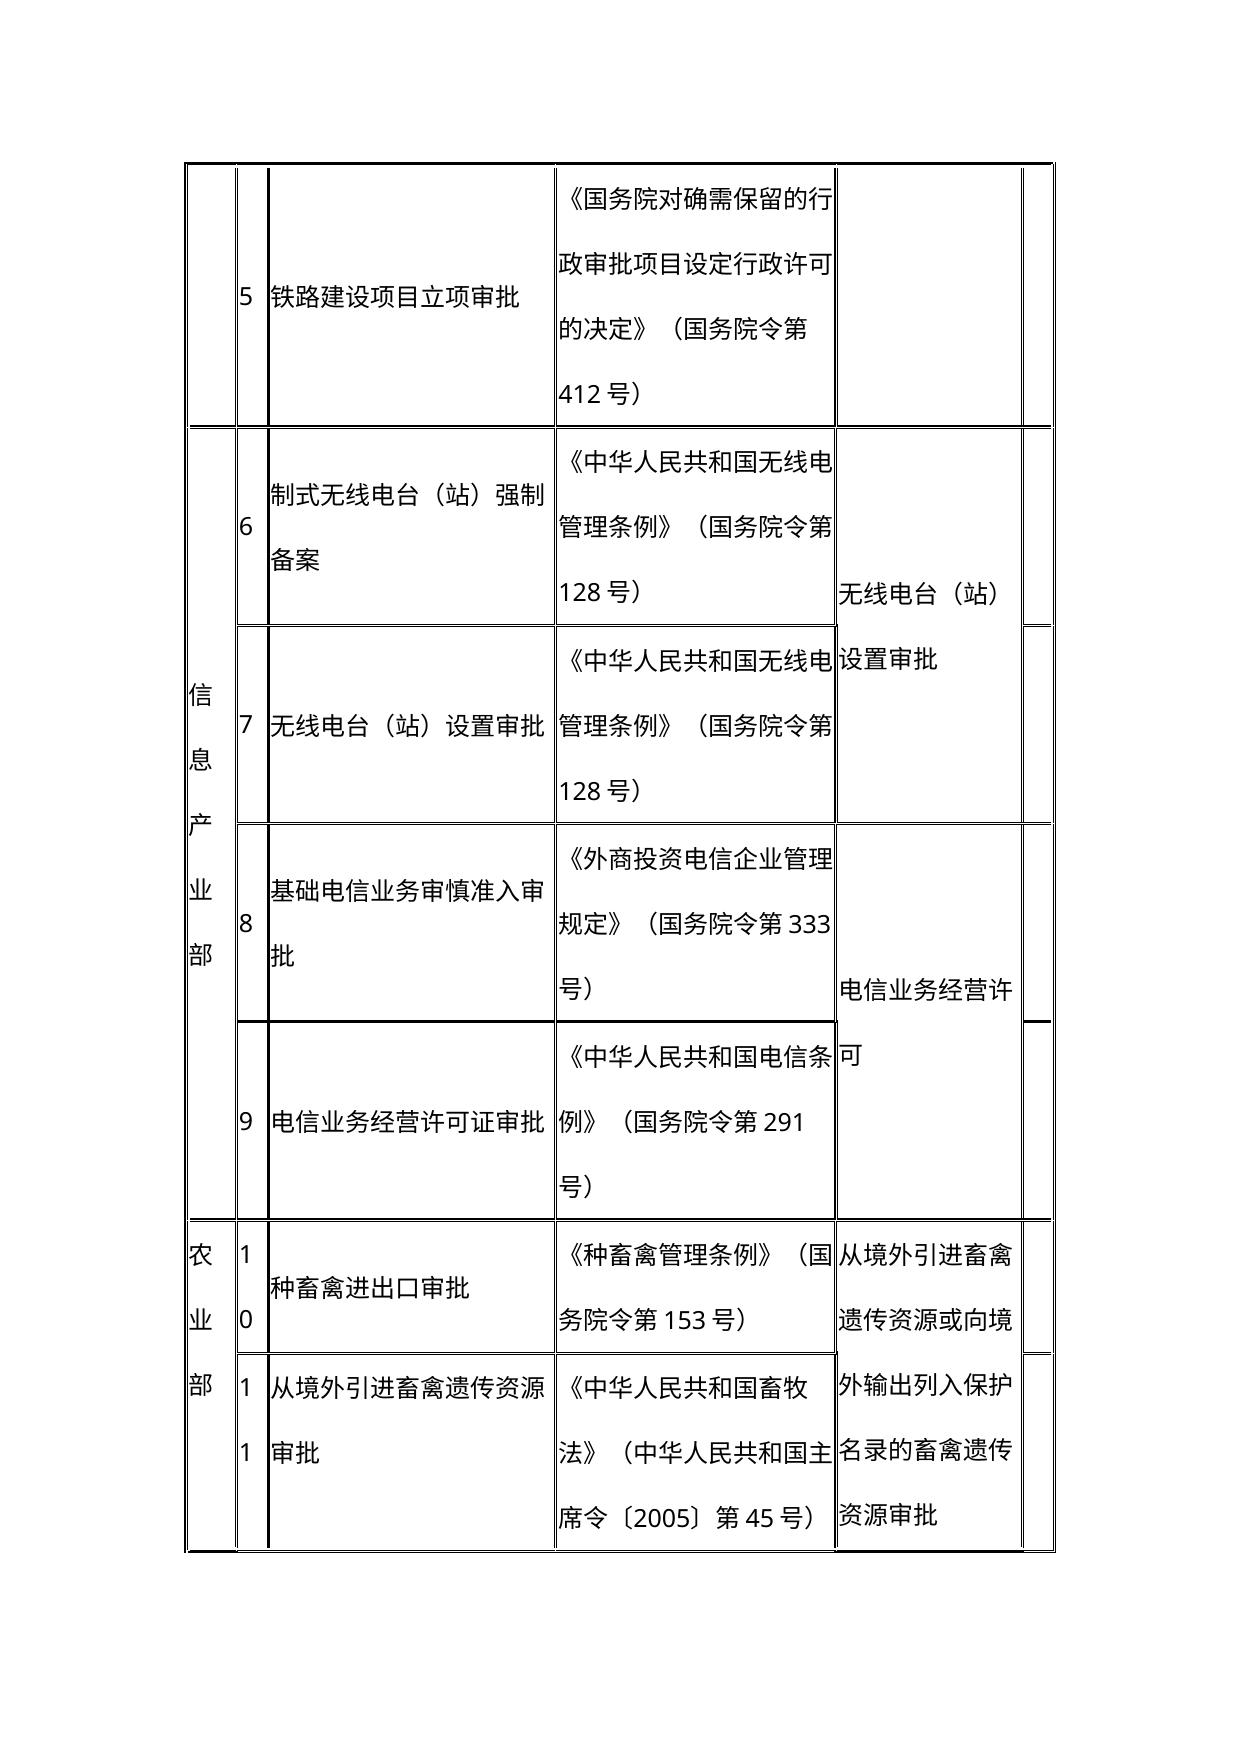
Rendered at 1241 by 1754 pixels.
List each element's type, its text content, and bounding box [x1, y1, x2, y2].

table_cell 制式无线电台（站）强制备案 [270, 429, 554, 623]
table_cell 《外商投资电信企业管理规定》（国务院令第333号） [557, 825, 834, 1020]
table_cell 铁路建设项目立项审批 [268, 165, 556, 425]
table_cell 《种畜禽管理条例》（国务院令第153号） [557, 1222, 834, 1351]
table_cell [1023, 822, 1054, 1020]
table_cell 6 [238, 429, 267, 623]
table_cell [1023, 1351, 1053, 1549]
table_cell 农业部 [188, 1218, 236, 1549]
table_cell [1024, 425, 1053, 623]
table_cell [556, 1355, 836, 1549]
table_cell 无线电台（站）设置审批 [270, 627, 554, 822]
table_cell 种畜禽进出口审批 [270, 1222, 554, 1351]
table_cell 从境外引进畜禽遗传资源或向境外输出列入保护名录的畜禽遗传资源审批 [836, 1222, 1022, 1549]
table_cell 9 [238, 1023, 267, 1218]
table_cell 《中华人民共和国电信条例》（国务院令第291号） [557, 1023, 834, 1218]
table_cell 8 [238, 825, 267, 1020]
table_cell 无线电台（站）设置审批 [837, 429, 1021, 822]
table_cell 信息产业部 [188, 425, 235, 1218]
table_cell 基础电信业务审慎准入审批 [270, 825, 554, 1020]
table_cell 7 [238, 627, 267, 822]
table_cell 10 [238, 1222, 267, 1351]
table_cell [556, 165, 836, 425]
table_cell [1024, 1218, 1053, 1351]
table_cell 《中华人民共和国无线电管理条例》（国务院令第128号） [557, 429, 834, 623]
table_cell [1023, 162, 1054, 425]
table_cell 5 [236, 165, 268, 425]
table_cell 《中华人民共和国无线电管理条例》（国务院令第128号） [557, 627, 834, 822]
table_cell 11 [236, 1355, 268, 1549]
table_cell [1024, 1020, 1053, 1218]
table_cell 电信业务经营许可证审批 [270, 1023, 554, 1218]
table_cell [1024, 624, 1053, 822]
table_cell 电信业务经营许可 [837, 825, 1021, 1218]
table_cell 从境外引进畜禽遗传资源审批 [268, 1355, 556, 1549]
